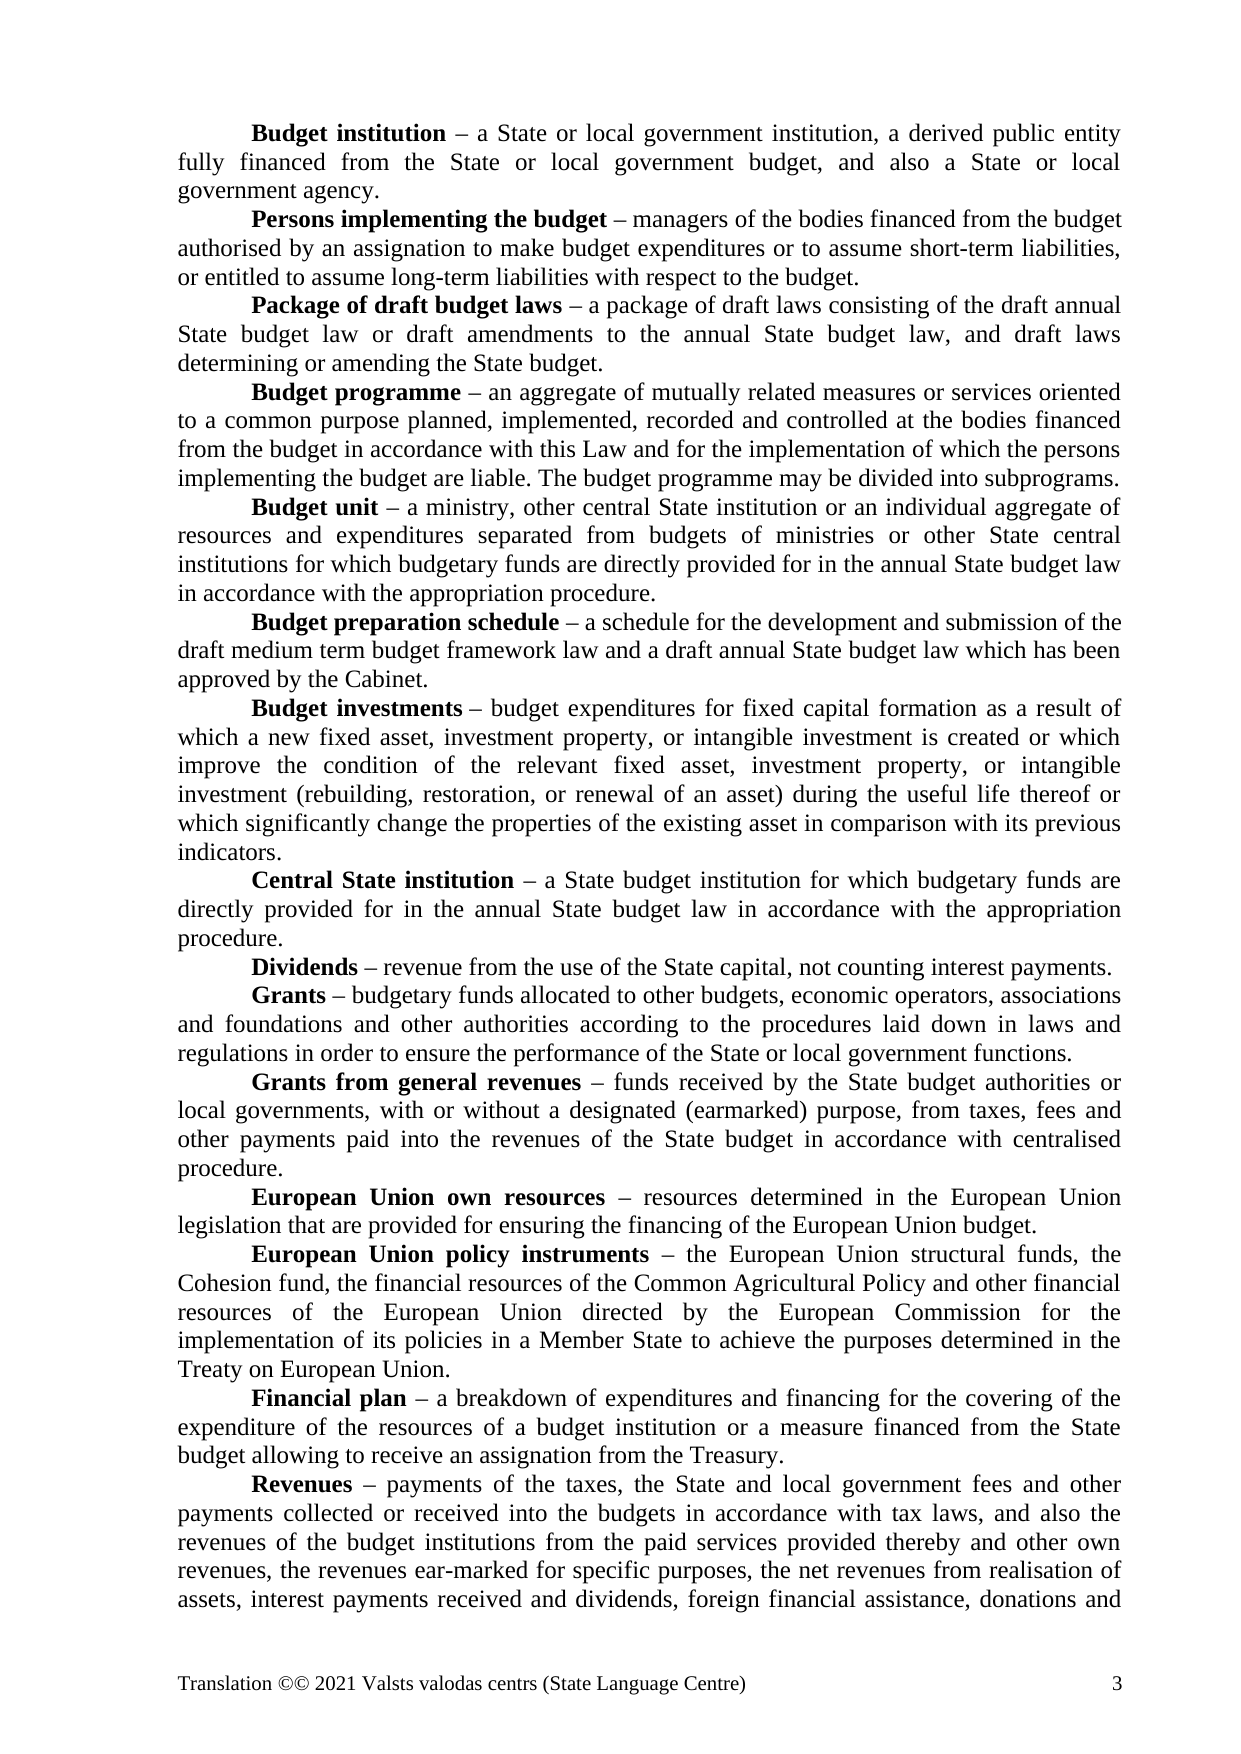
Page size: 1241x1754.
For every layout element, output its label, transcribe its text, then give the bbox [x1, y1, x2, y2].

text Budget unit – a ministry, other central State institution or an individual aggregate of resources and expenditures separated from budgets of ministries or other State central institutions for which budgetary funds are directly provided for in the annual State budget law in accordance with the appropriation procedure. [177, 492, 1122, 607]
text Budget investments – budget expenditures for fixed capital formation as a result of which a new fixed asset, investment property, or intangible investment is created or which improve the condition of the relevant fixed asset, investment property, or intangible investment (rebuilding, restoration, or renewal of an asset) during the useful life thereof or which significantly change the properties of the existing asset in comparison with its previous indicators. [177, 693, 1122, 866]
text European Union policy instruments – the European Union structural funds, the Cohesion fund, the financial resources of the Common Agricultural Policy and other financial resources of the European Union directed by the European Commission for the implementation of its policies in a Member State to achieve the purposes determined in the Treaty on European Union. [177, 1239, 1122, 1383]
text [177, 1469, 1122, 1613]
text Grants – budgetary funds allocated to other budgets, economic operators, associations and foundations and other authorities according to the procedures laid down in laws and regulations in order to ensure the performance of the State or local government functions. [177, 981, 1122, 1067]
text Budget programme – an aggregate of mutually related measures or services oriented to a common purpose planned, implemented, recorded and controlled at the bodies financed from the budget in accordance with this Law and for the implementation of which the persons implementing the budget are liable. The budget programme may be divided into subprograms. [177, 377, 1122, 492]
text Central State institution – a State budget institution for which budgetary funds are directly provided for in the annual State budget law in accordance with the appropriation procedure. [177, 866, 1122, 952]
text Financial plan – a breakdown of expenditures and financing for the covering of the expenditure of the resources of a budget institution or a measure financed from the State budget allowing to receive an assignation from the Treasury. [177, 1383, 1122, 1469]
text Persons implementing the budget – managers of the bodies financed from the budget authorised by an assignation to make budget expenditures or to assume short-term liabilities, or entitled to assume long-term liabilities with respect to the budget. [177, 204, 1122, 291]
text Budget institution – a State or local government institution, a derived public entity fully financed from the State or local government budget, and also a State or local government agency. [177, 118, 1122, 204]
text Grants from general revenues – funds received by the State budget authorities or local governments, with or without a designated (earmarked) purpose, from taxes, fees and other payments paid into the revenues of the State budget in accordance with centralised procedure. [177, 1067, 1122, 1182]
text Budget preparation schedule – a schedule for the development and submission of the draft medium term budget framework law and a draft annual State budget law which has been approved by the Cabinet. [177, 607, 1122, 693]
text Package of draft budget laws – a package of draft laws consisting of the draft annual State budget law or draft amendments to the annual State budget law, and draft laws determining or amending the State budget. [177, 291, 1122, 377]
text Dividends – revenue from the use of the State capital, not counting interest payments. [177, 952, 1122, 981]
text European Union own resources – resources determined in the European Union legislation that are provided for ensuring the financing of the European Union budget. [177, 1182, 1122, 1239]
